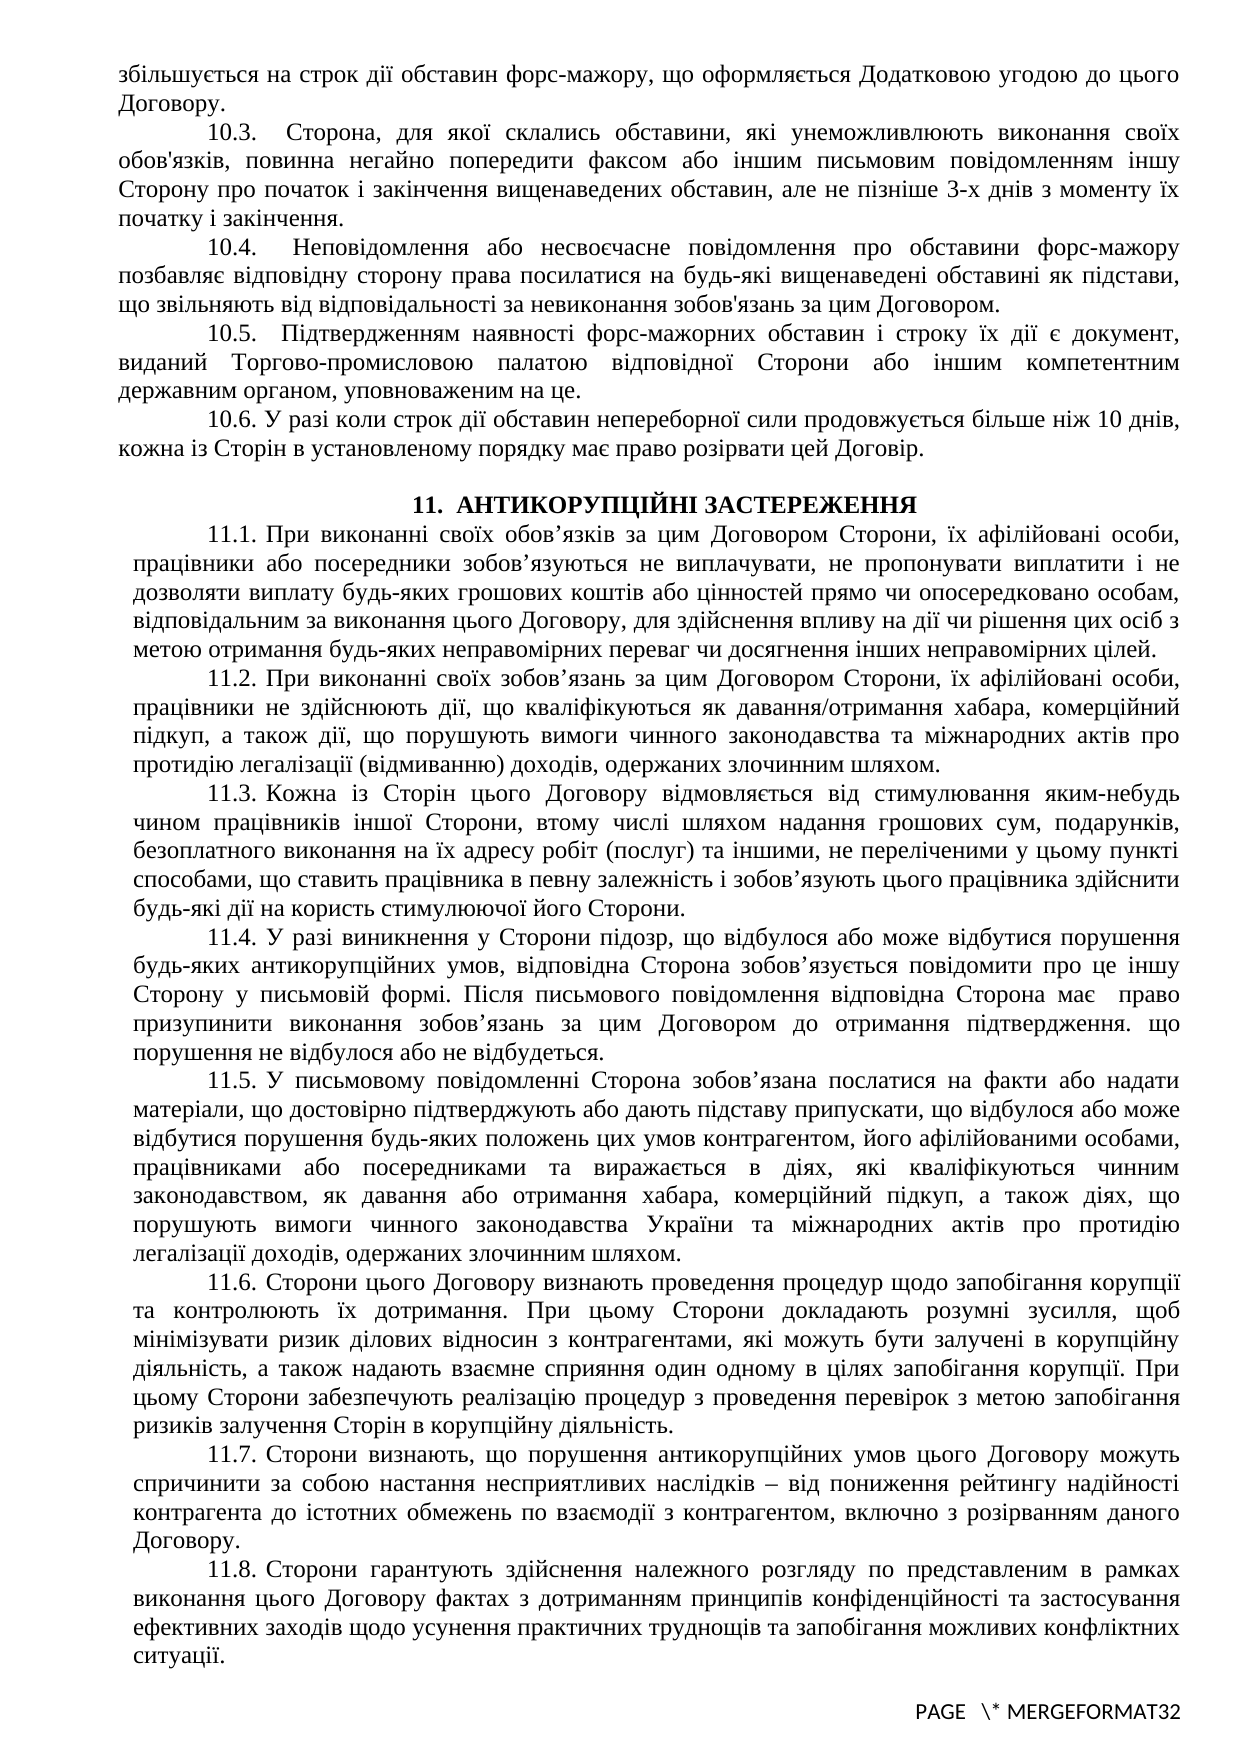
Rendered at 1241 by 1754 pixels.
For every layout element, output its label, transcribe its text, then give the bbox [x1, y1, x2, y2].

list При виконанні своїх зобов’язань за цим Договором Сторони, їх афілійовані особи, працівники не здійснюють дії, що кваліфікуються як давання/отримання хабара, комерційний підкуп, а також дії, що порушують вимоги чинного законодавства та міжнародних актів про протидію легалізації (відмиванню) доходів, одержаних злочинним шляхом. [133, 663, 1181, 778]
list Кожна із Сторін цього Договору відмовляється від стимулювання яким-небудь чином працівників іншої Сторони, втому числі шляхом надання грошових сум, подарунків, безоплатного виконання на їх адресу робіт (послуг) та іншими, не переліченими у цьому пункті способами, що ставить працівника в певну залежність і зобов’язують цього працівника здійснити будь-які дії на користь стимулюючої його Сторони. [133, 778, 1181, 922]
text 10.5. Підтвердженням наявності форс-мажорних обставин і строку їх дії є документ, виданий Торгово-промисловою палатою відповідної Сторони або іншим компетентним державним органом, уповноваженим на це. [118, 318, 1181, 404]
text 10.6. У разі коли строк дії обставин непереборної сили продовжується більше ніж 10 днів, кожна із Сторін в установленому порядку має право розірвати цей Договір. [118, 404, 1181, 462]
list АНТИКОРУПЦІЙНІ ЗАСТЕРЕЖЕННЯ [148, 490, 1181, 519]
list Сторони цього Договору визнають проведення процедур щодо запобігання корупції та контролюють їх дотримання. При цьому Сторони докладають розумні зусилля, щоб мінімізувати ризик ділових відносин з контрагентами, які можуть бути залучені в корупційну діяльність, а також надають взаємне сприяння один одному в цілях запобігання корупції. При цьому Сторони забезпечують реалізацію процедур з проведення перевірок з метою запобігання ризиків залучення Сторін в корупційну діяльність. [133, 1267, 1181, 1439]
list Сторони гарантують здійснення належного розгляду по представленим в рамках виконання цього Договору фактах з дотриманням принципів конфіденційності та застосування ефективних заходів щодо усунення практичних труднощів та запобігання можливих конфліктних ситуації. [133, 1554, 1181, 1669]
text 10.4. Неповідомлення або несвоєчасне повідомлення про обставини форс-мажору позбавляє відповідну сторону права посилатися на будь-які вищенаведені обставині як підстави, що звільняють від відповідальності за невиконання зобов'язань за цим Договором. [118, 232, 1181, 318]
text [118, 59, 1181, 117]
list При виконанні своїх обов’язків за цим Договором Сторони, їх афілійовані особи, працівники або посередники зобов’язуються не виплачувати, не пропонувати виплатити і не дозволяти виплату будь-яких грошових коштів або цінностей прямо чи опосередковано особам, відповідальним за виконання цього Договору, для здійснення впливу на дії чи рішення цих осіб з метою отримання будь-яких неправомірних переваг чи досягнення інших неправомірних цілей. [133, 519, 1181, 663]
list У разі виникнення у Сторони підозр, що відбулося або може відбутися порушення будь-яких антикорупційних умов, відповідна Сторона зобов’язується повідомити про це іншу Сторону у письмовій формі. Після письмового повідомлення відповідна Сторона має право призупинити виконання зобов’язань за цим Договором до отримання підтвердження. що порушення не відбулося або не відбудеться. [133, 922, 1181, 1065]
list Сторони визнають, що порушення антикорупційних умов цього Договору можуть спричинити за собою настання несприятливих наслідків – від пониження рейтингу надійності контрагента до істотних обмежень по взаємодії з контрагентом, включно з розірванням даного Договору. [133, 1439, 1181, 1554]
text 10.3. Сторона, для якої склались обставини, які унеможливлюють виконання своїх обов'язків, повинна негайно попередити факсом або іншим письмовим повідомленням іншу Сторону про початок і закінчення вищенаведених обставин, але не пізніше 3-х днів з моменту їх початку і закінчення. [118, 117, 1181, 232]
list У письмовому повідомленні Сторона зобов’язана послатися на факти або надати матеріали, що достовірно підтверджують або дають підставу припускати, що відбулося або може відбутися порушення будь-яких положень цих умов контрагентом, його афілійованими особами, працівниками або посередниками та виражається в діях, які кваліфікуються чинним законодавством, як давання або отримання хабара, комерційний підкуп, а також діях, що порушують вимоги чинного законодавства України та міжнародних актів про протидію легалізації доходів, одержаних злочинним шляхом. [133, 1065, 1181, 1267]
